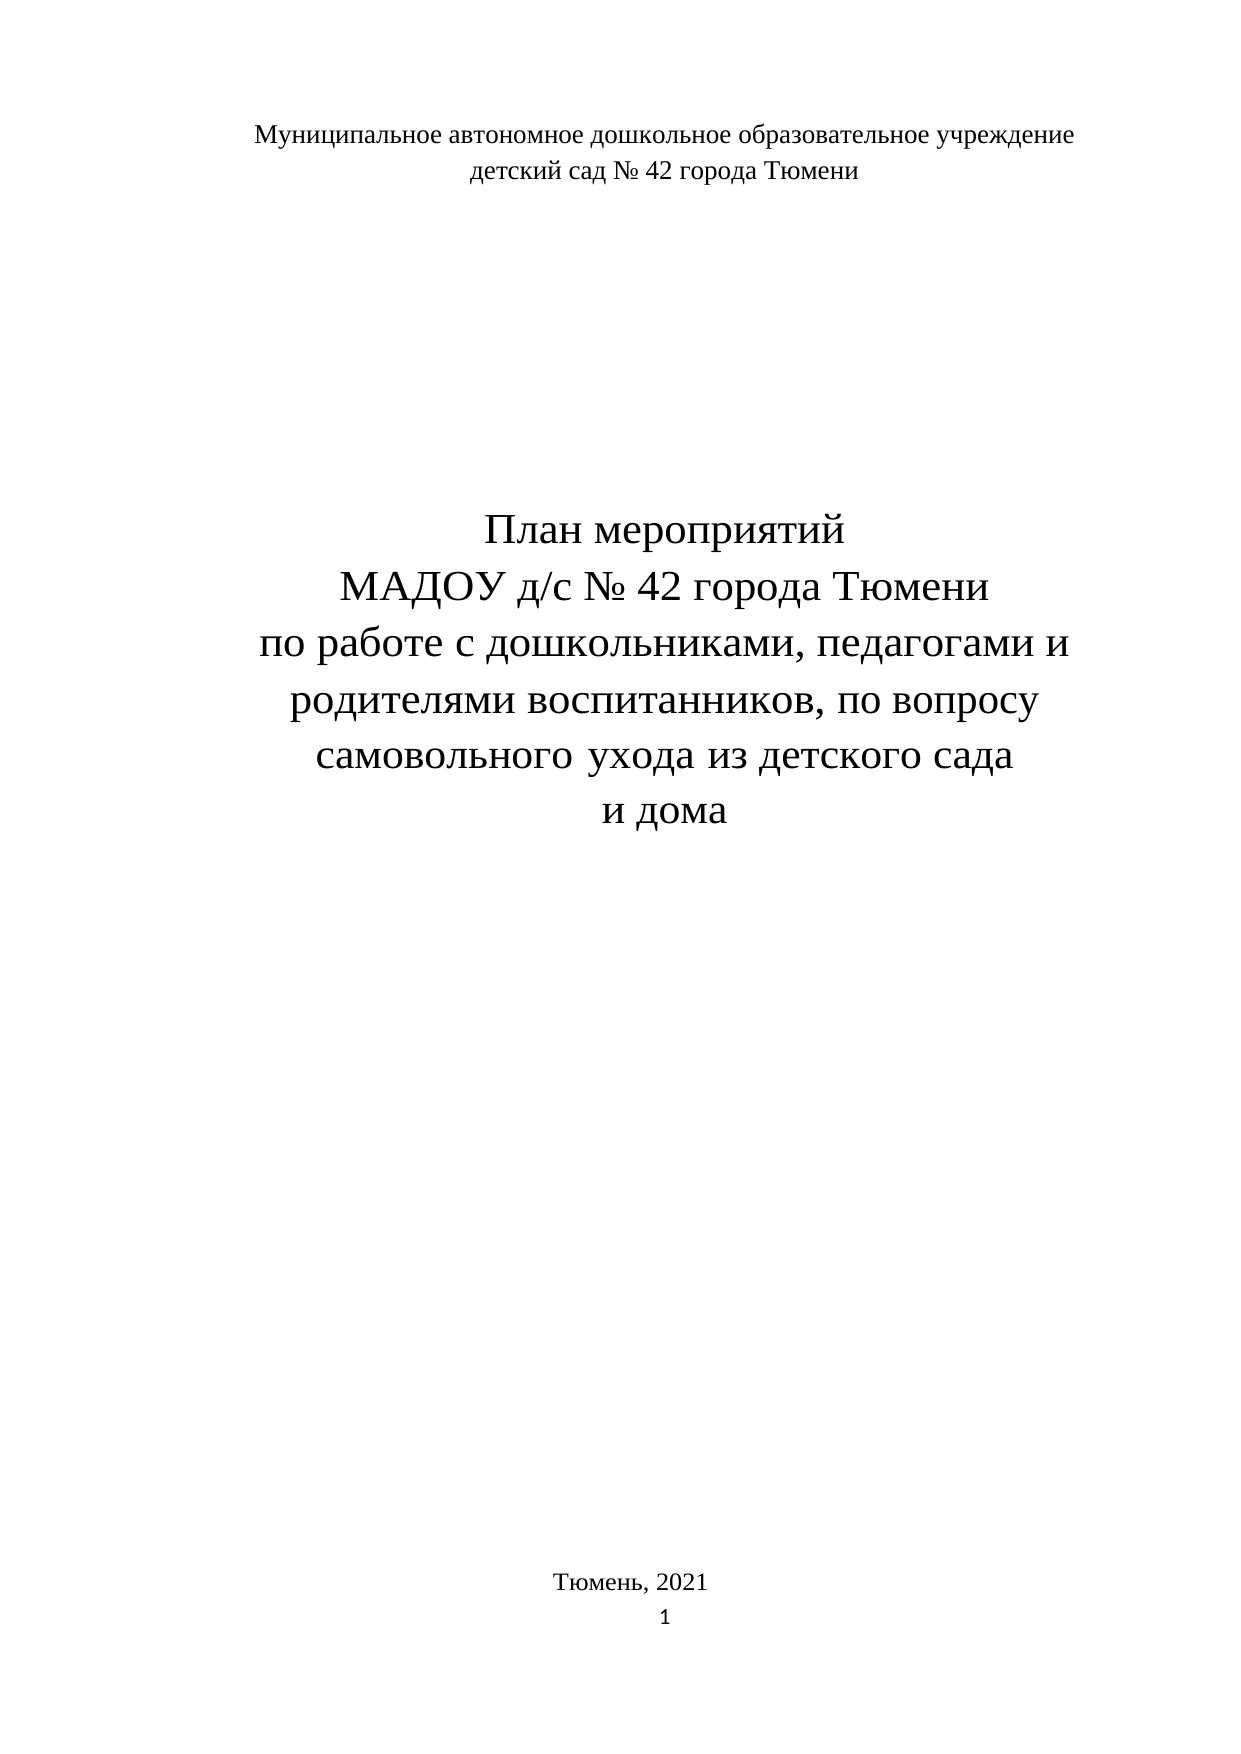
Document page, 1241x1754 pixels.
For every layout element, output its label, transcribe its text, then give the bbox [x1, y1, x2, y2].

text Муниципальное автономное дошкольное образовательное учреждение [177, 118, 1152, 149]
text по работе с дошкольниками, педагогами и родителями воспитанников, по вопросу самовольного ухода из детского сада [177, 617, 1152, 778]
text детский сад № 42 города Тюмени [177, 154, 1152, 185]
text План мероприятий [177, 504, 1152, 553]
text и дома [177, 785, 1152, 833]
text Тюмень, 2021 [177, 1567, 1083, 1596]
text МАДОУ д/с № 42 города Тюмени [177, 561, 1152, 610]
